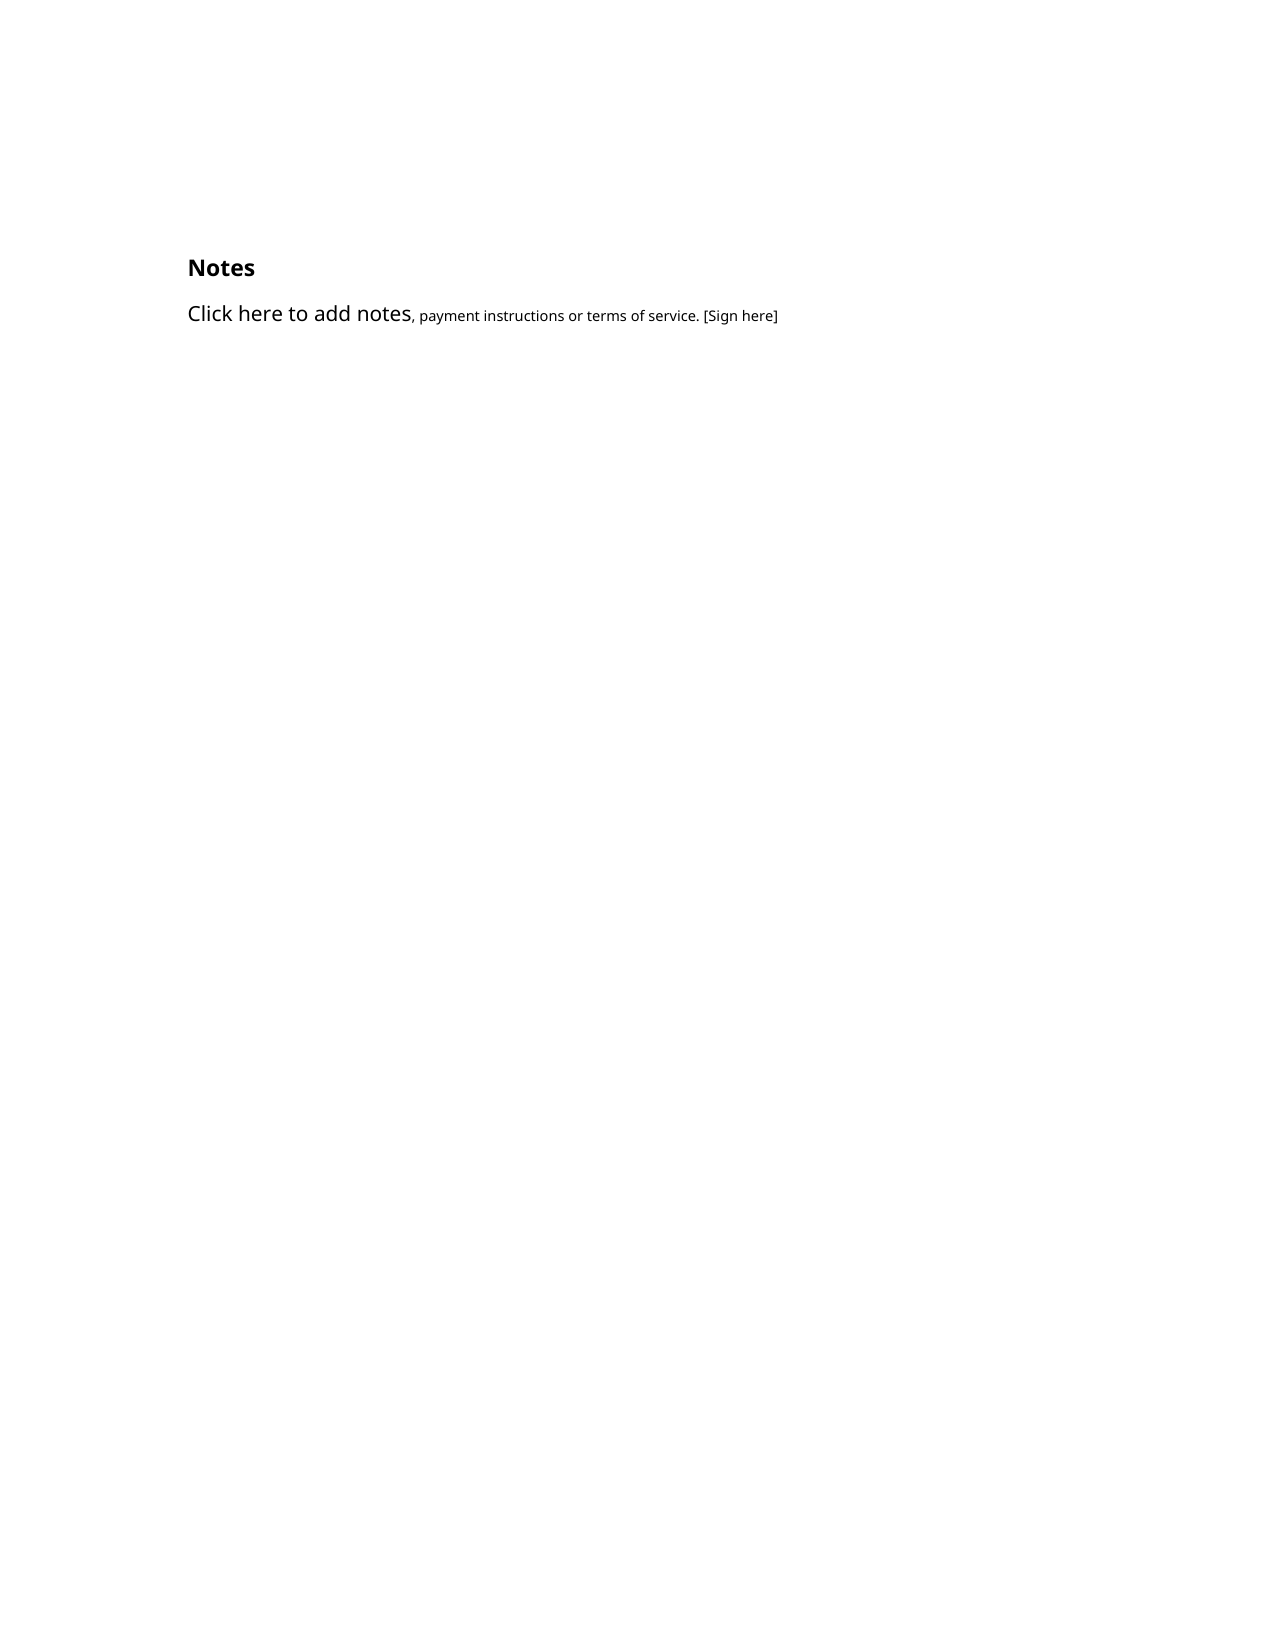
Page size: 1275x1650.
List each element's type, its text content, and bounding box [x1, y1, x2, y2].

text Notes [187, 252, 1087, 283]
text Click here to add notes, payment instructions or terms of service. [Sign here] [187, 299, 1087, 327]
